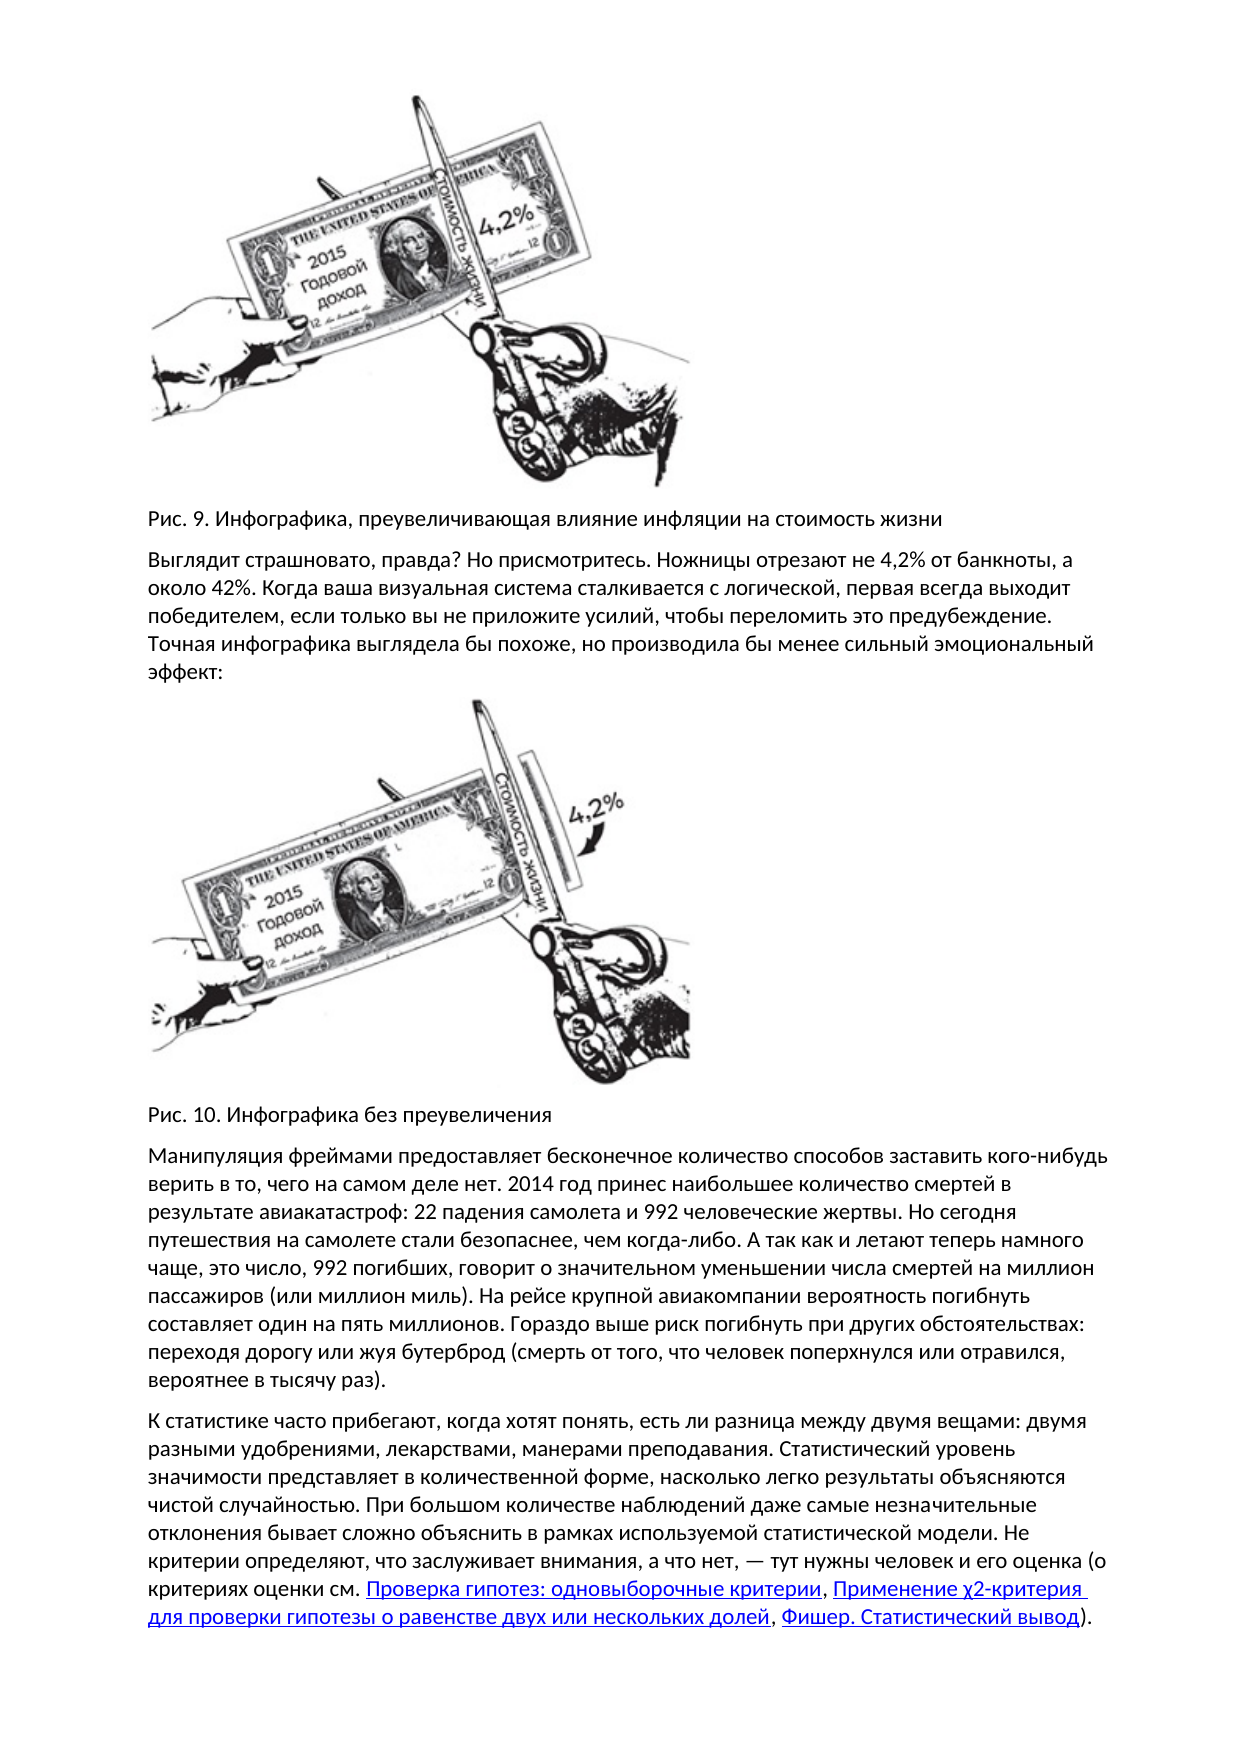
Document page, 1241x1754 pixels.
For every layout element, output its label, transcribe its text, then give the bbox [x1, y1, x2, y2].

text Выглядит страшновато, правда? Но присмотритесь. Ножницы отрезают не 4,2% от банкноты, а около 42%. Когда ваша визуальная система сталкивается с логической, первая всегда выходит победителем, если только вы не приложите усилий, чтобы переломить это предубеждение. Точная инфографика выглядела бы похоже, но производила бы менее сильный эмоциональный эффект: [148, 545, 1122, 685]
text К статистике часто прибегают, когда хотят понять, есть ли разница между двумя вещами: двумя разными удобрениями, лекарствами, манерами преподавания. Статистический уровень значимости представляет в количественной форме, насколько легко результаты объясняются чистой случайностью. При большом количестве наблюдений даже самые незна­чительные отклонения бывает сложно объяснить в рамках используемой статистической модели. Не критерии определяют, что заслуживает внимания, а что нет, — тут нужны человек и его оценка (о критериях оценки см. Проверка гипотез: одновыборочные критерии, Применение χ2-критерия для проверки гипотезы о равенстве двух или нескольких долей, Фишер. Статистический вывод). [148, 1406, 1122, 1630]
text Рис. 9. Инфографика, преувеличивающая влияние инфляции на стоимость жизни [148, 504, 1122, 532]
picture [147, 697, 695, 1088]
text Манипуляция фреймами предоставляет бесконечное количество способов заставить кого-нибудь верить в то, чего на самом деле нет. 2014 год принес наибольшее количество смертей в результате авиакатастроф: 22 падения самолета и 992 человеческие жертвы. Но сегодня путешествия на самолете стали безопаснее, чем когда-либо. А так как и летают теперь намного чаще, это число, 992 погибших, говорит о значительном уменьшении числа смертей на миллион пассажиров (или миллион миль). На рейсе крупной авиакомпании вероятность погибнуть составляет один на пять миллионов. Гораздо выше риск погибнуть при других обстоятельствах: переходя дорогу или жуя бутерброд (смерть от того, что человек поперхнулся или отравился, вероятнее в тысячу раз). [148, 1141, 1122, 1393]
picture [147, 88, 695, 492]
text Рис. 10. Инфографика без преувеличения [148, 1101, 1122, 1128]
